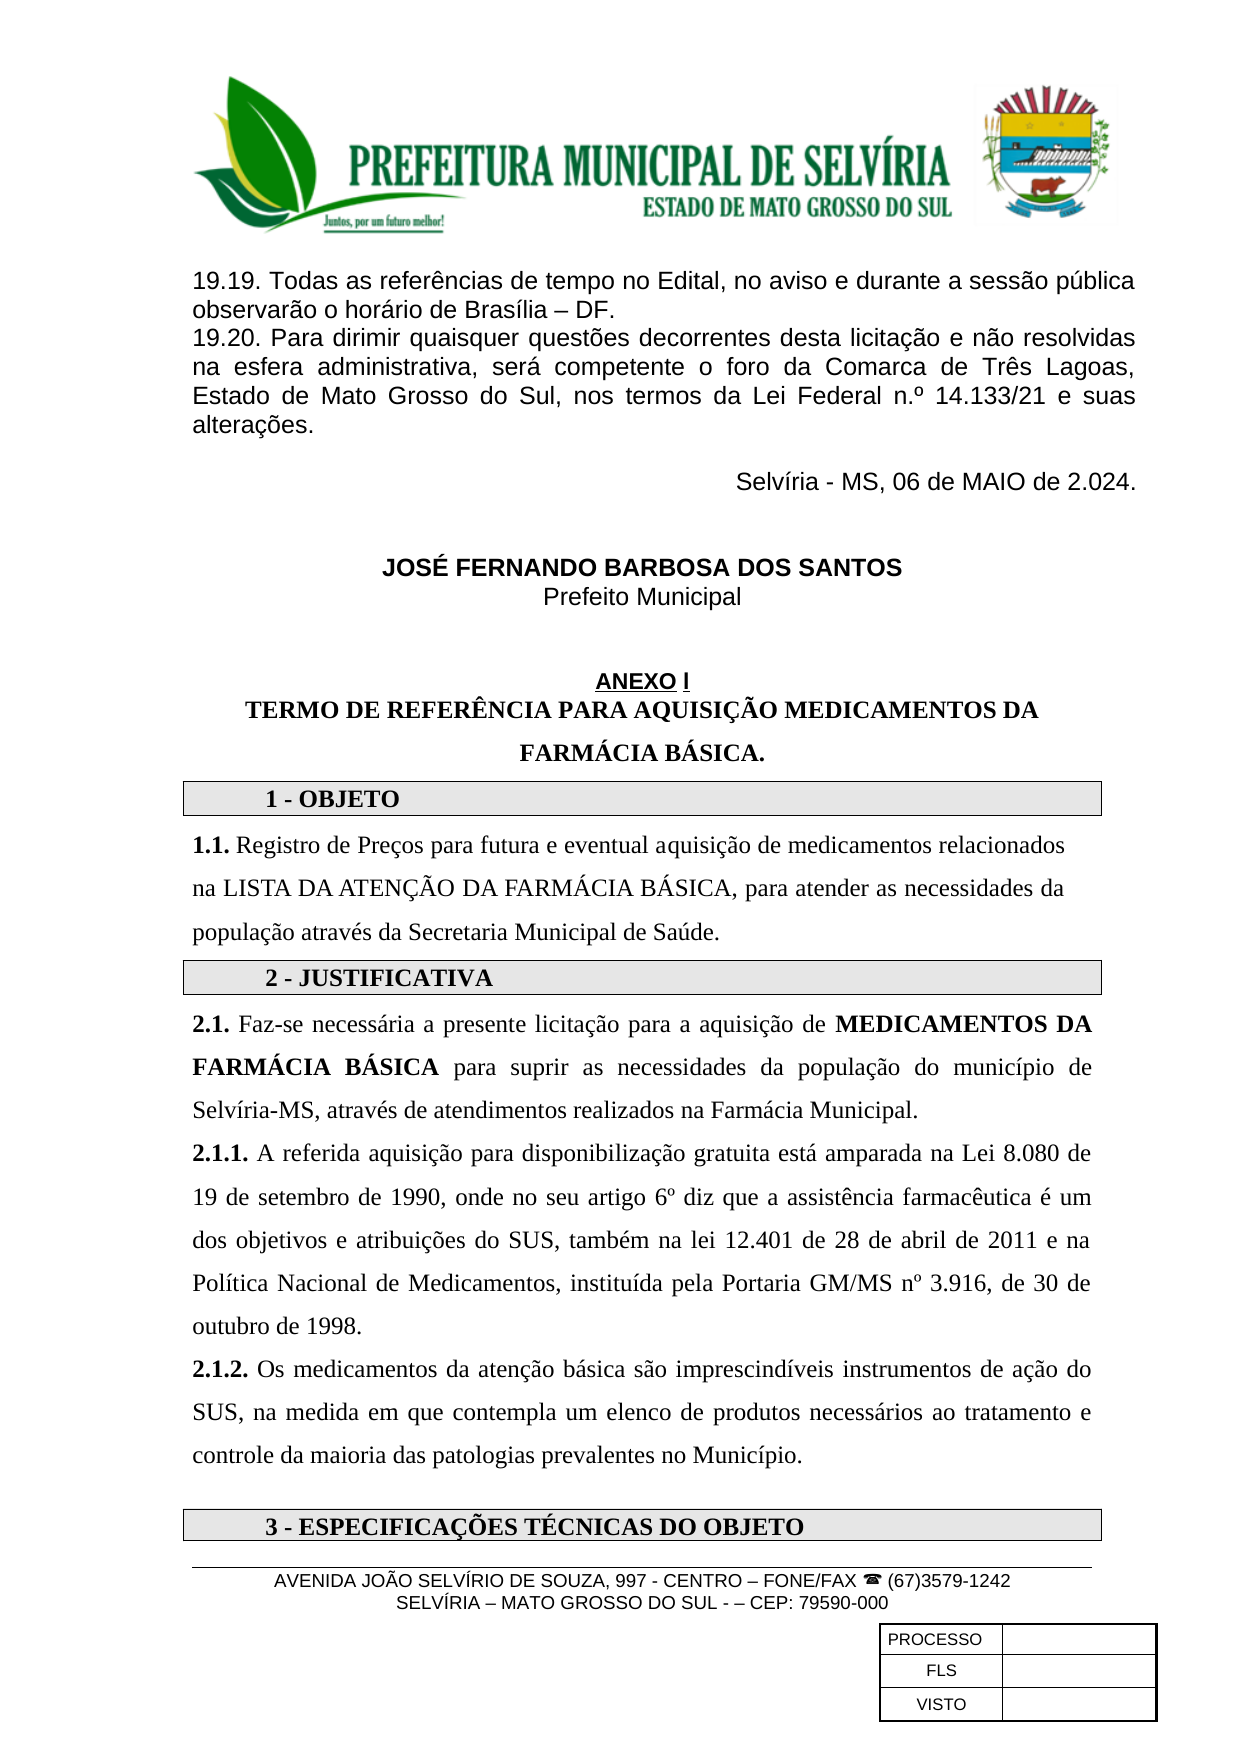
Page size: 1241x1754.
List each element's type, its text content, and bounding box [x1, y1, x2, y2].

text 3 - ESPECIFICAÇÕES TÉCNICAS DO OBJETO [184, 1510, 1101, 1540]
text JOSÉ FERNANDO BARBOSA DOS SANTOS [192, 553, 1092, 582]
text Prefeito Municipal [192, 582, 1092, 611]
text TERMO DE REFERÊNCIA PARA AQUISIÇÃO MEDICAMENTOS DA FARMÁCIA BÁSICA. [192, 695, 1092, 767]
text 1 - OBJETO [184, 782, 1101, 815]
picture [192, 75, 1136, 257]
text ANEXO l [192, 668, 1092, 695]
text 19.20. Para dirimir quaisquer questões decorrentes desta licitação e não resolvidas na esfera administrativa, será competente o foro da Comarca de Três Lagoas, Estado de Mato Grosso do Sul, nos termos da Lei Federal n.º 14.133/21 e suas alterações. [192, 323, 1137, 438]
text 1.1. Registro de Preços para futura e eventual aquisição de medicamentos relacionados na LISTA DA ATENÇÃO DA FARMÁCIA BÁSICA, para atender as necessidades da população através da Secretaria Municipal de Saúde. [192, 830, 1065, 945]
text 2.1.1. A referida aquisição para disponibilização gratuita está amparada na Lei 8.080 de 19 de setembro de 1990, onde no seu artigo 6º diz que a assistência farmacêutica é um dos objetivos e atribuições do SUS, também na lei 12.401 de 28 de abril de 2011 e na Política Nacional de Medicamentos, instituída pela Portaria GM/MS nº 3.916, de 30 de outubro de 1998. [192, 1138, 1092, 1340]
text 2.1. Faz-se necessária a presente licitação para a aquisição de MEDICAMENTOS DA FARMÁCIA BÁSICA para suprir as necessidades da população do município de Selvíria-MS, através de atendimentos realizados na Farmácia Municipal. [192, 1009, 1092, 1124]
text 19.19. Todas as referências de tempo no Edital, no aviso e durante a sessão pública observarão o horário de Brasília – DF. [192, 266, 1137, 323]
text 2.1.2. Os medicamentos da atenção básica são imprescindíveis instrumentos de ação do SUS, na medida em que contempla um elenco de produtos necessários ao tratamento e controle da maioria das patologias prevalentes no Município. [192, 1354, 1092, 1469]
text 2 - JUSTIFICATIVA [184, 961, 1101, 994]
text Selvíria - MS, 06 de MAIO de 2.024. [192, 467, 1137, 496]
